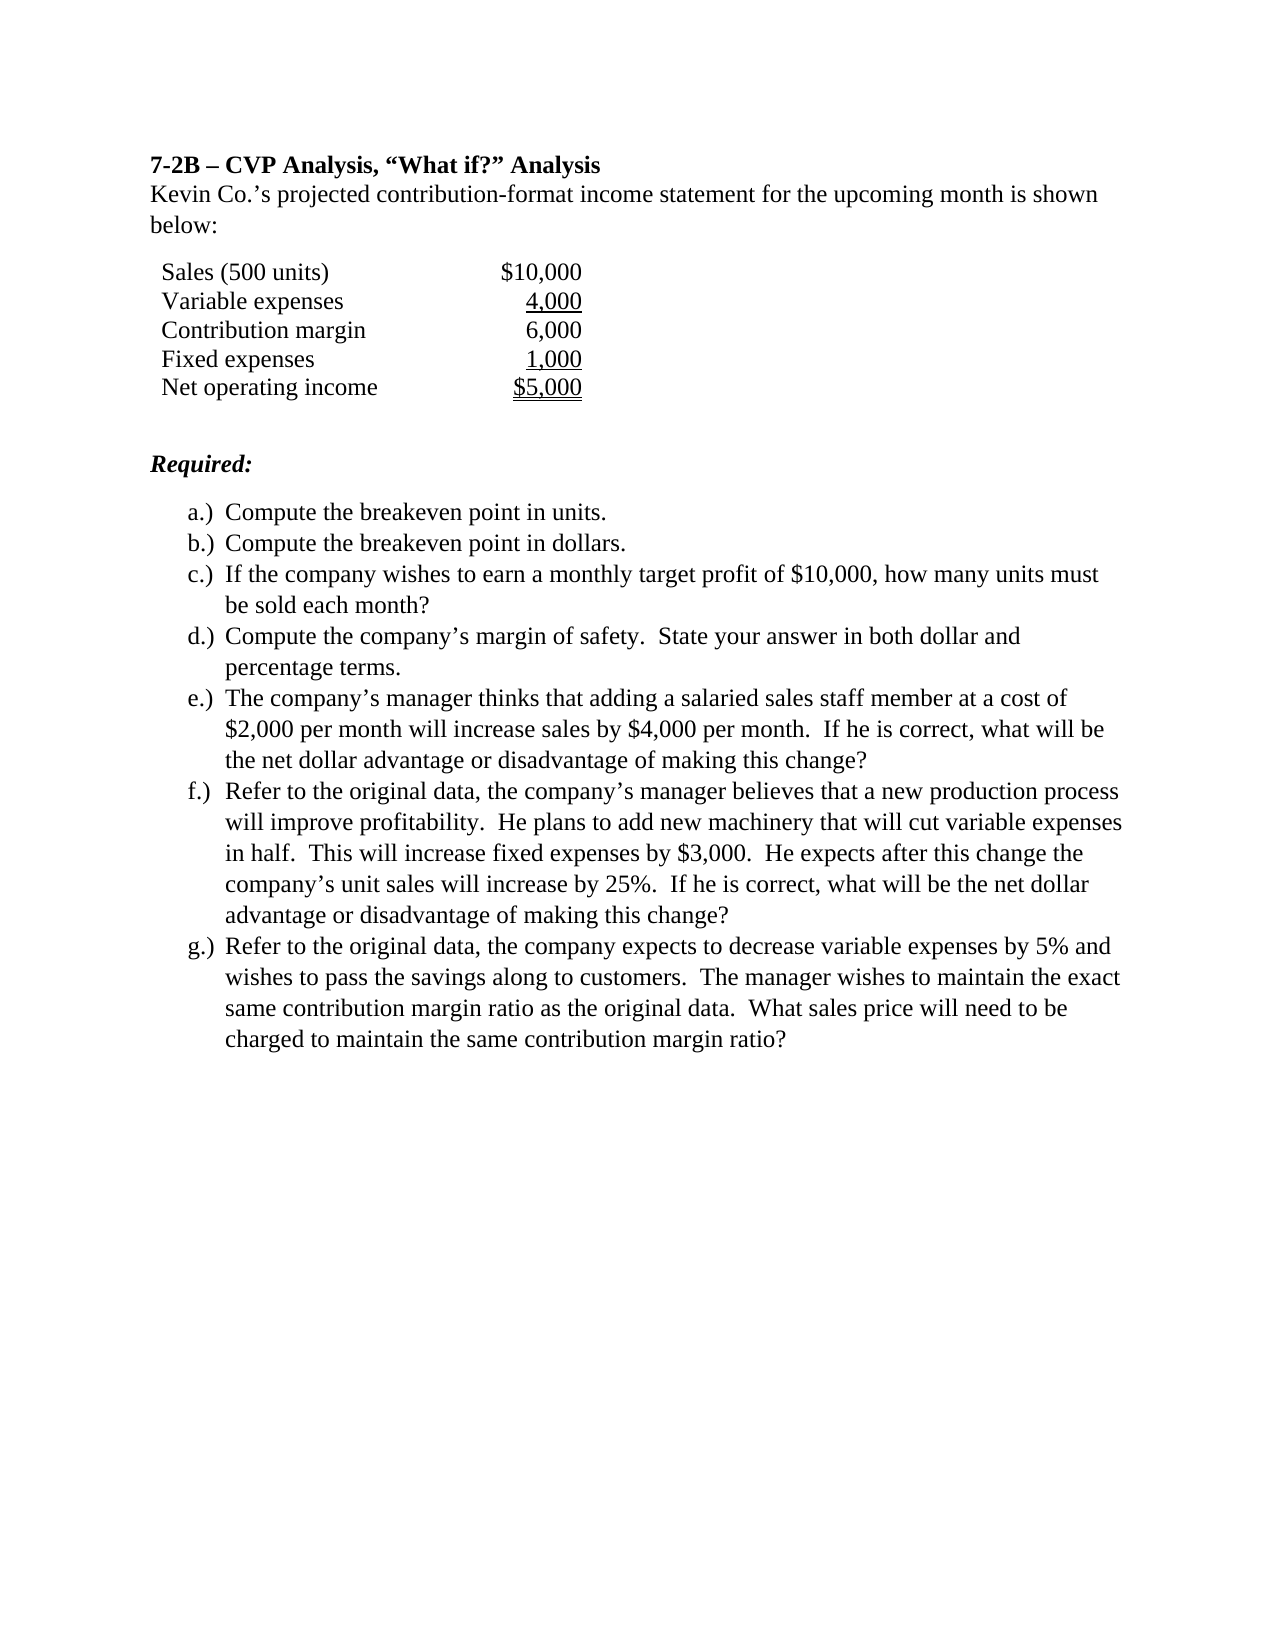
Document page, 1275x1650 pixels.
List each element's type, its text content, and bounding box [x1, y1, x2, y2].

list Compute the breakeven point in dollars. [187, 528, 1125, 556]
list Compute the breakeven point in units. [187, 497, 1125, 525]
list Refer to the original data, the company expects to decrease variable expenses by 5% and wishes to pass the savings along to customers. The manager wishes to maintain the exact same contribution margin ratio as the original data. What sales price will need to be charged to maintain the same contribution margin ratio? [187, 931, 1125, 1053]
list The company’s manager thinks that adding a salaried sales staff member at a cost of $2,000 per month will increase sales by $4,000 per month. If he is correct, what will be the net dollar advantage or disadvantage of making this change? [187, 683, 1125, 774]
text Required: [150, 449, 1125, 478]
table_header $10,000 [416, 258, 593, 286]
text 7-2B – CVP Analysis, “What if?” Analysis [150, 150, 1125, 179]
table_cell Contribution margin [150, 315, 416, 344]
table_cell 1,000 [416, 344, 593, 372]
table_cell Variable expenses [150, 286, 416, 315]
list Refer to the original data, the company’s manager believes that a new production process will improve profitability. He plans to add new machinery that will cut variable expenses in half. This will increase fixed expenses by $3,000. He expects after this change the company’s unit sales will increase by 25%. If he is correct, what will be the net dollar advantage or disadvantage of making this change? [187, 776, 1125, 929]
list If the company wishes to earn a monthly target profit of $10,000, how many units must be sold each month? [187, 559, 1125, 618]
list Compute the company’s margin of safety. State your answer in both dollar and percentage terms. [187, 621, 1125, 681]
text Kevin Co.’s projected contribution-format income statement for the upcoming month is shown below: [150, 179, 1125, 238]
table_cell Fixed expenses [150, 344, 416, 372]
table_cell Net operating income [150, 373, 416, 401]
table_header Sales (500 units) [150, 258, 416, 286]
table_cell $5,000 [416, 373, 593, 401]
table_cell 6,000 [416, 315, 593, 344]
table_cell 4,000 [416, 286, 593, 315]
